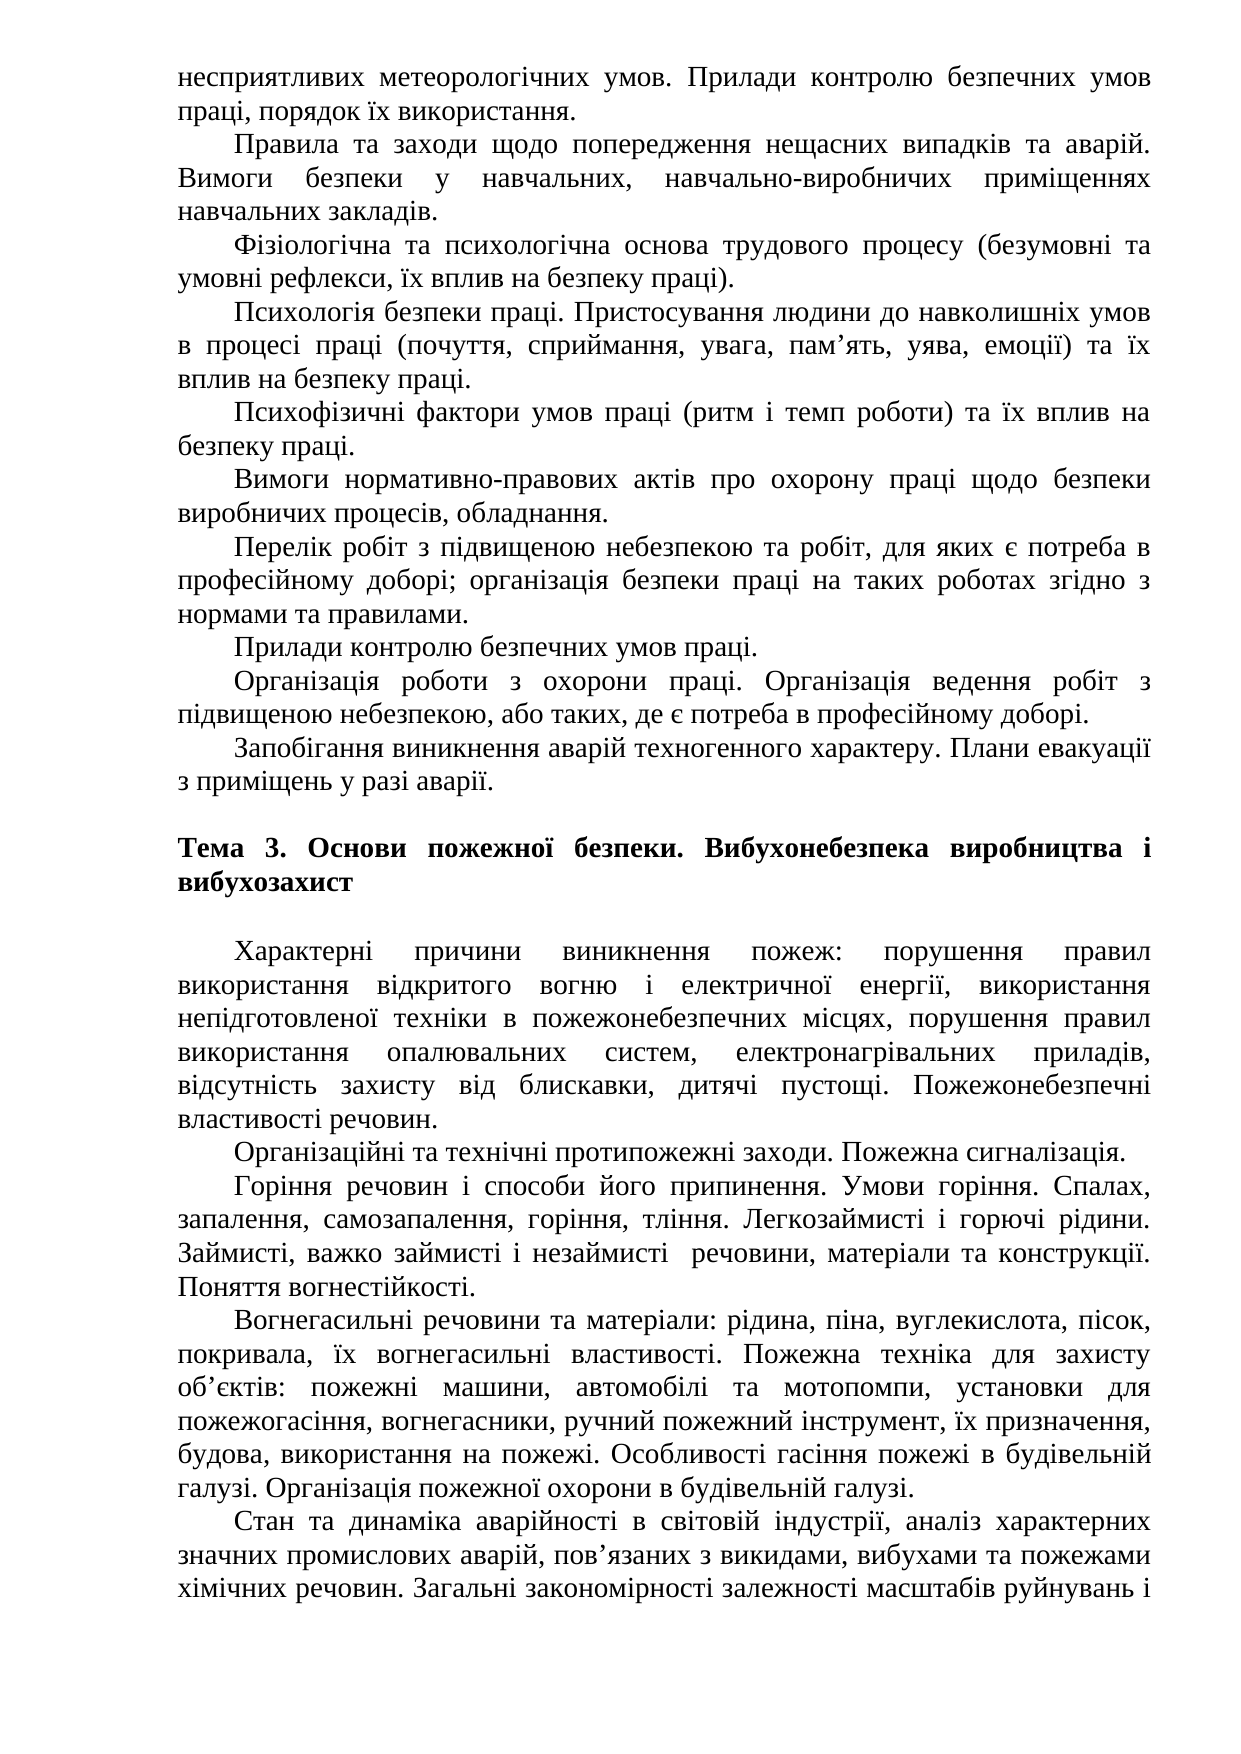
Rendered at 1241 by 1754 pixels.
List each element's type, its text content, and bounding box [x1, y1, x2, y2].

text Характерні причини виникнення пожеж: порушення правил використання відкритого вогню і електричної енергії, використання непідготовленої техніки в пожежонебезпечних місцях, порушення правил використання опалювальних систем, електронагрівальних приладів, відсутність захисту від блискавки, дитячі пустощі. Пожежонебезпечні властивості речовин. [177, 933, 1152, 1134]
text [177, 1503, 1152, 1604]
text Перелік робіт з підвищеною небезпекою та робіт, для яких є потреба в професійному доборі; організація безпеки праці на таких роботах згідно з нормами та правилами. [177, 529, 1152, 629]
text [177, 59, 1152, 126]
text Психофізичні фактори умов праці (ритм і темп роботи) та їх вплив на безпеку праці. [177, 394, 1152, 462]
text Прилади контролю безпечних умов праці. [177, 629, 1152, 663]
text Організаційні та технічні протипожежні заходи. Пожежна сигналізація. [177, 1134, 1152, 1168]
text Організація роботи з охорони праці. Організація ведення робіт з підвищеною небезпекою, або таких, де є потреба в професійному доборі. [177, 663, 1152, 730]
text Тема 3. Основи пожежної безпеки. Вибухонебезпека виробництва і вибухозахист [177, 831, 1152, 898]
text Вогнегасильні речовини та матеріали: рідина, піна, вуглекислота, пісок, покривала, їх вогнегасильні властивості. Пожежна техніка для захисту об’єктів: пожежні машини, автомобілі та мотопомпи, установки для пожежогасіння, вогнегасники, ручний пожежний інструмент, їх призначення, будова, використання на пожежі. Особливості гасіння пожежі в будівельній галузі. Організація пожежної охорони в будівельній галузі. [177, 1302, 1152, 1503]
text Горіння речовин і способи його припинення. Умови горіння. Спалах, запалення, самозапалення, горіння, тління. Легкозаймисті і горючі рідини. Займисті, важко займисті і незаймисті речовини, матеріали та конструкції. Поняття вогнестійкості. [177, 1168, 1152, 1302]
text Правила та заходи щодо попередження нещасних випадків та аварій. Вимоги безпеки у навчальних, навчально-виробничих приміщеннях навчальних закладів. [177, 126, 1152, 227]
text Психологія безпеки праці. Пристосування людини до навколишніх умов в процесі праці (почуття, сприймання, увага, пам’ять, уява, емоції) та їх вплив на безпеку праці. [177, 294, 1152, 394]
text Запобігання виникнення аварій техногенного характеру. Плани евакуації з приміщень у разі аварії. [177, 730, 1152, 797]
text Фізіологічна та психологічна основа трудового процесу (безумовні та умовні рефлекси, їх вплив на безпеку праці). [177, 227, 1152, 294]
text Вимоги нормативно-правових актів про охорону праці щодо безпеки виробничих процесів, обладнання. [177, 462, 1152, 529]
